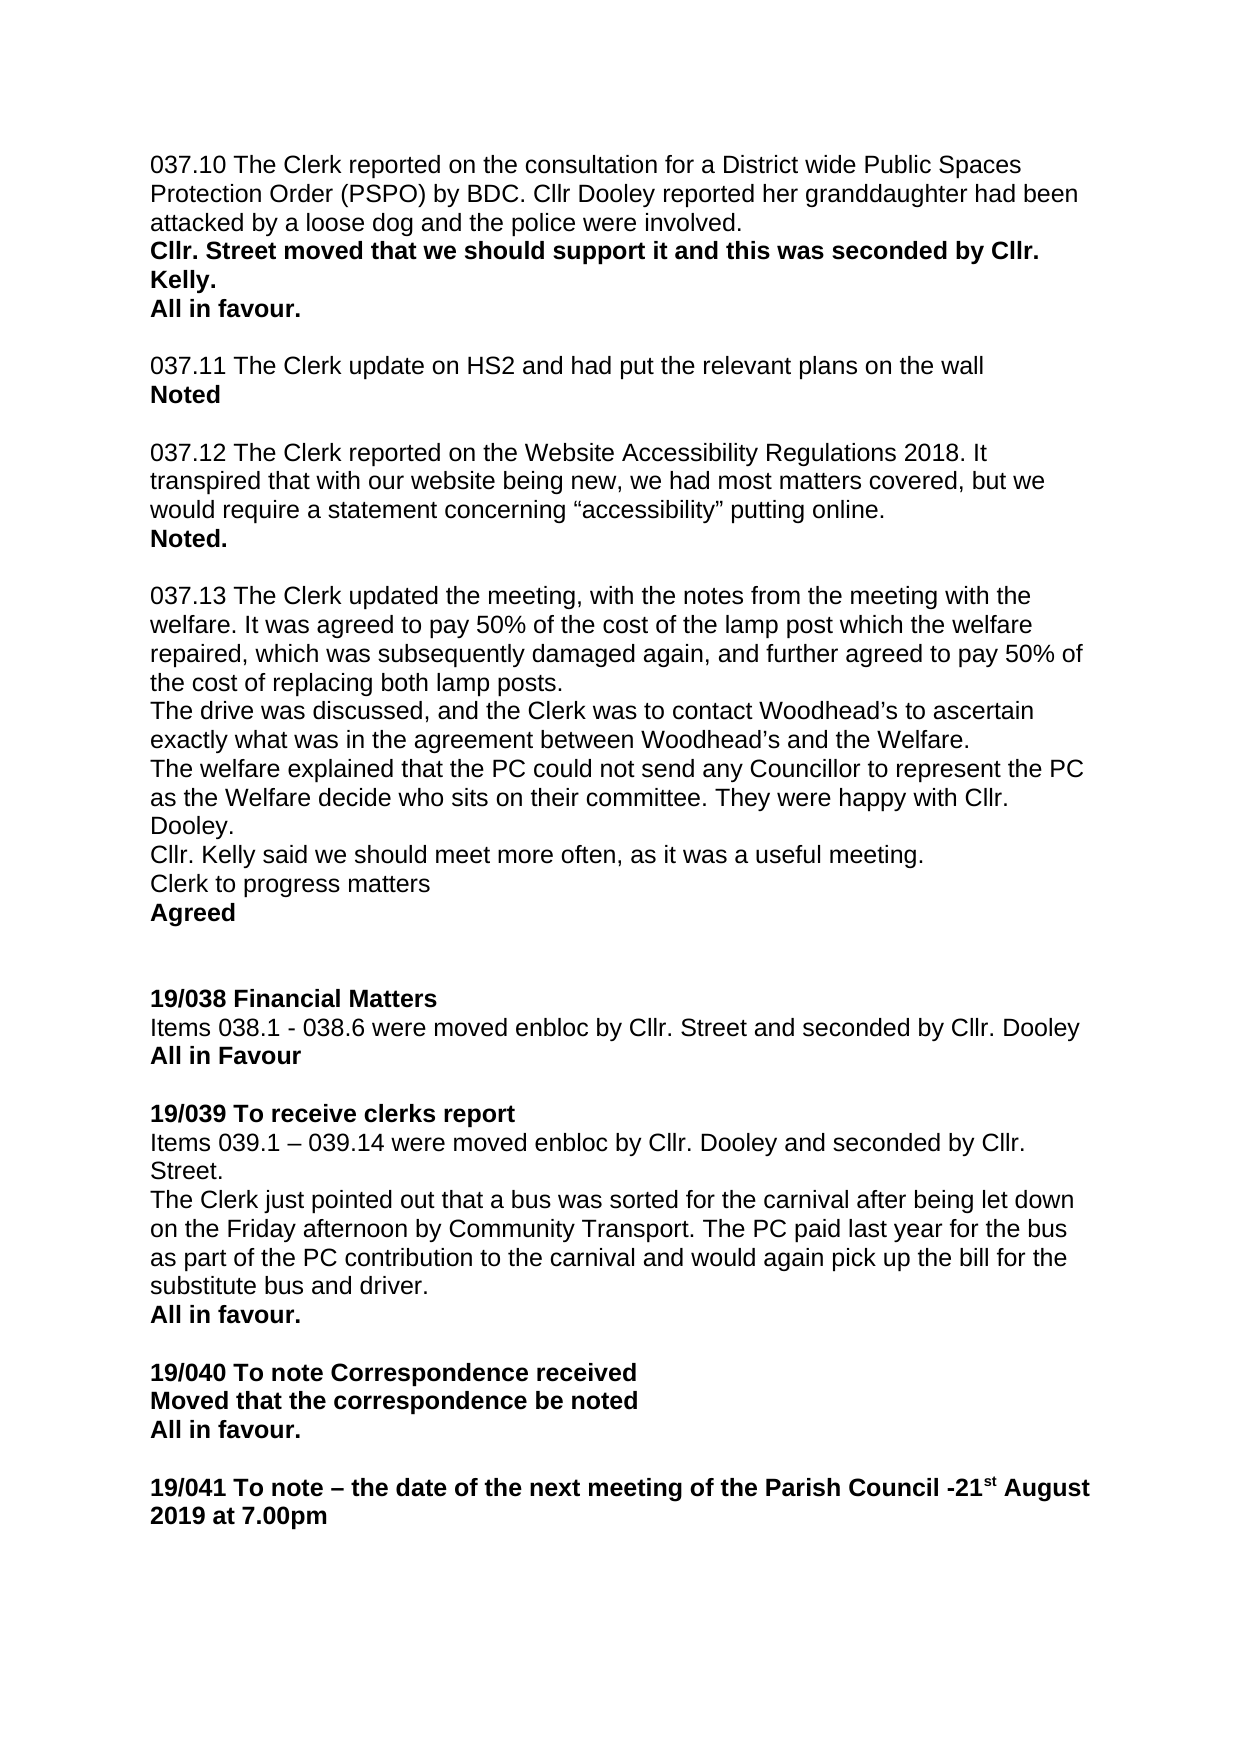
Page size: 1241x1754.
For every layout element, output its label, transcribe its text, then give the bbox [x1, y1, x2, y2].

text Agreed [150, 897, 1090, 926]
text 19/039 To receive clerks report [150, 1099, 1090, 1127]
text Noted. [150, 524, 1090, 552]
text The drive was discussed, and the Clerk was to contact Woodhead’s to ascertain exactly what was in the agreement between Woodhead’s and the Welfare. [150, 696, 1090, 754]
text Cllr. Kelly said we should meet more often, as it was a useful meeting. [150, 840, 1090, 869]
text The Clerk just pointed out that a bus was sorted for the carnival after being let down on the Friday afternoon by Community Transport. The PC paid last year for the bus as part of the PC contribution to the carnival and would again pick up the bill for the substitute bus and driver. [150, 1185, 1090, 1300]
text 037.12 The Clerk reported on the Website Accessibility Regulations 2018. It transpired that with our website being new, we had most matters covered, but we would require a statement concerning “accessibility” putting online. [150, 437, 1090, 524]
text All in favour. [150, 294, 1090, 322]
text All in Favour [150, 1041, 1090, 1070]
text 19/038 Financial Matters [150, 984, 1090, 1012]
text Items 039.1 – 039.14 were moved enbloc by Cllr. Dooley and seconded by Cllr. Street. [150, 1127, 1090, 1185]
text Clerk to progress matters [150, 869, 1090, 897]
text Moved that the correspondence be noted [150, 1386, 1090, 1415]
text 19/041 To note – the date of the next meeting of the Parish Council -21st August 2019 at 7.00pm [150, 1472, 1090, 1530]
text 037.13 The Clerk updated the meeting, with the notes from the meeting with the welfare. It was agreed to pay 50% of the cost of the lamp post which the welfare repaired, which was subsequently damaged again, and further agreed to pay 50% of the cost of replacing both lamp posts. [150, 581, 1090, 696]
text Cllr. Street moved that we should support it and this was seconded by Cllr. Kelly. [150, 236, 1090, 294]
text The welfare explained that the PC could not send any Councillor to represent the PC as the Welfare decide who sits on their committee. They were happy with Cllr. Dooley. [150, 754, 1090, 840]
text All in favour. [150, 1415, 1090, 1444]
text 037.10 The Clerk reported on the consultation for a District wide Public Spaces Protection Order (PSPO) by BDC. Cllr Dooley reported her granddaughter had been attacked by a loose dog and the police were involved. [150, 150, 1090, 236]
text Items 038.1 - 038.6 were moved enbloc by Cllr. Street and seconded by Cllr. Dooley [150, 1012, 1090, 1041]
text 037.11 The Clerk update on HS2 and had put the relevant plans on the wall [150, 351, 1090, 380]
text All in favour. [150, 1300, 1090, 1329]
text Noted [150, 380, 1090, 409]
text 19/040 To note Correspondence received [150, 1357, 1090, 1386]
